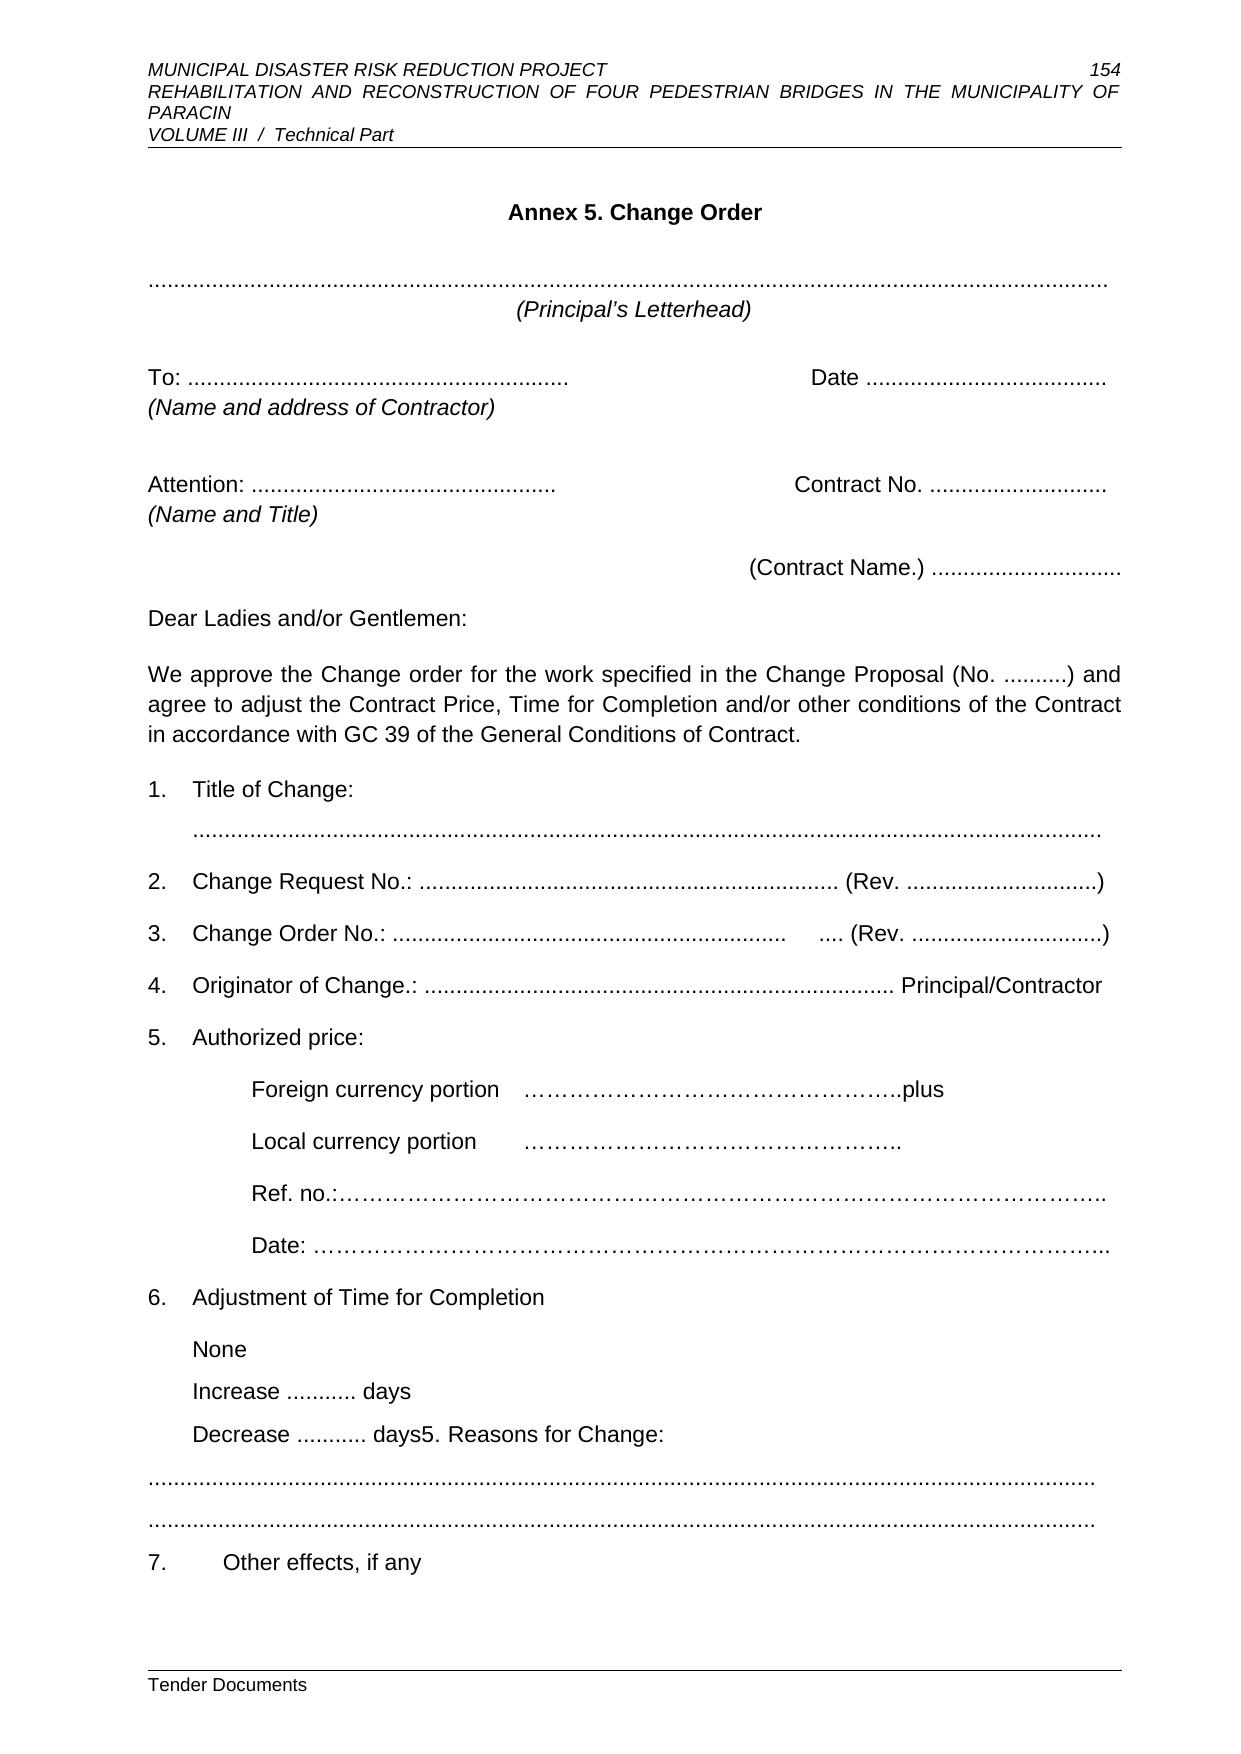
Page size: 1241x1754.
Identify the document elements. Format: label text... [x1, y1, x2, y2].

text 7. Other effects, if any [148, 1549, 1122, 1575]
text ....................................................................................................................................................... [148, 266, 1122, 292]
text Attention: ................................................ Contract No. ............................ [148, 471, 1122, 498]
text (Name and address of Contractor) [148, 394, 1122, 421]
text Local currency portion ………………………………………….. [251, 1128, 1122, 1154]
text 6. Adjustment of Time for Completion [148, 1283, 1122, 1310]
text 3. Change Order No.: .............................................................. .... (Rev. ..............................) [148, 920, 1122, 946]
text None [148, 1336, 1122, 1362]
text 4. Originator of Change.: .......................................................................... Principal/Contractor [148, 972, 1122, 998]
text Date: …………………………………………………………………………………………... [251, 1232, 1122, 1258]
text (Principal’s Letterhead) [148, 296, 1122, 323]
text ..................................................................................................................................................... [148, 1464, 1122, 1490]
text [148, 1506, 1122, 1533]
text Foreign currency portion …………………………………………..plus [251, 1076, 1122, 1102]
text Decrease ........... days5. Reasons for Change: [148, 1421, 1122, 1447]
text Dear Ladies and/or Gentlemen: [148, 605, 1122, 632]
list Annex 5. Change Order [148, 198, 1122, 225]
text (Contract Name.) .............................. [148, 553, 1122, 580]
text (Name and Title) [148, 501, 1122, 528]
text 1. Title of Change: ............................................................................................................................................... [148, 776, 1122, 842]
text Increase ........... days [148, 1378, 1122, 1404]
text We approve the Change order for the work specified in the Change Proposal (No. ..........) and agree to adjust the Contract Price, Time for Completion and/or other conditions of the Contract in accordance with GC 39 of the General Conditions of Contract. [148, 661, 1122, 747]
text 5. Authorized price: [148, 1024, 1122, 1050]
text Ref. no.:……………………………………………………………………………………….. [251, 1179, 1122, 1206]
text To: ............................................................ Date ...................................... [148, 364, 1122, 390]
text 2. Change Request No.: .................................................................. (Rev. ..............................) [148, 868, 1122, 894]
